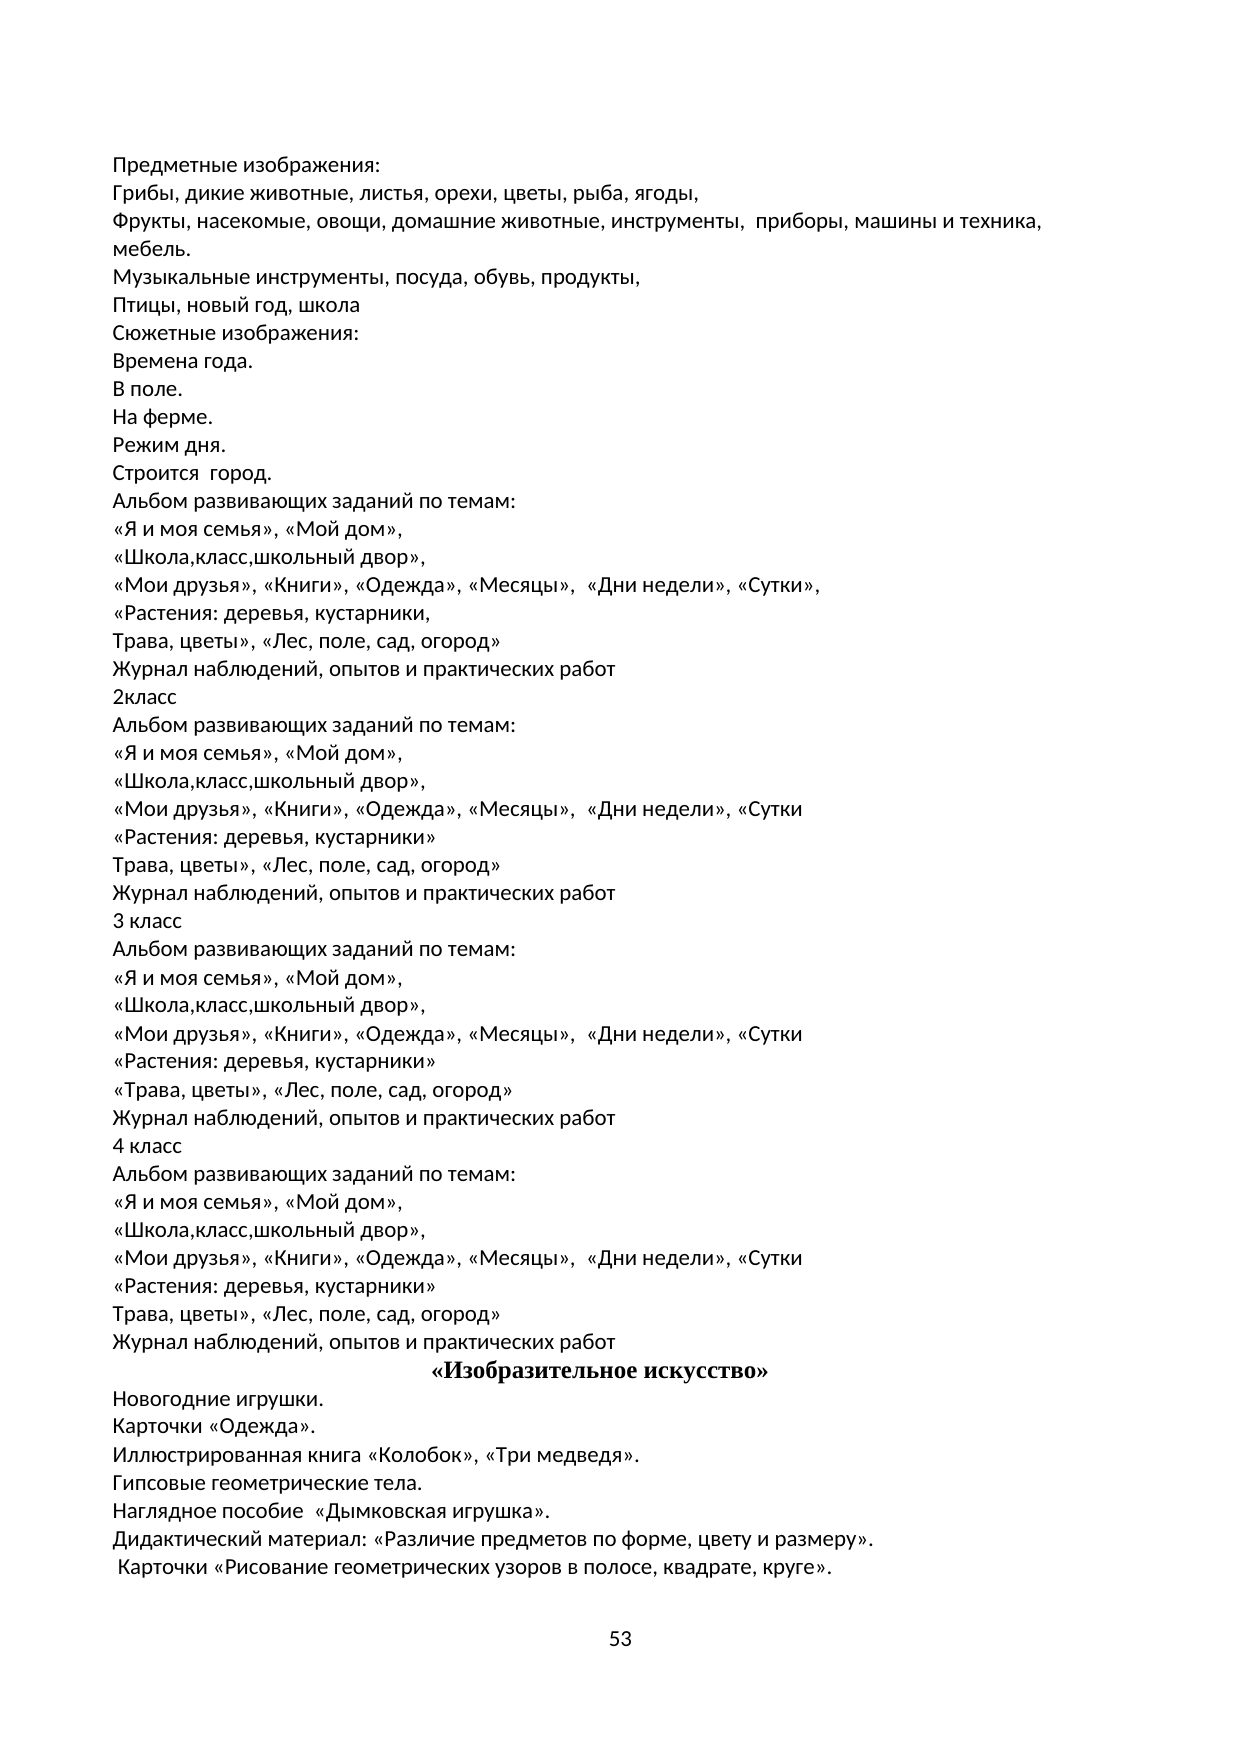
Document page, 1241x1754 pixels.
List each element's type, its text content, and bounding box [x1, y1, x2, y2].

table_cell 2класс [101, 683, 1098, 710]
table_cell Альбом развивающих заданий по темам: [101, 486, 1098, 514]
table_cell «Изобразительное искусство» [101, 1355, 1098, 1384]
table_cell Сюжетные изображения: [101, 318, 1098, 346]
table_cell Альбом развивающих заданий по темам: «Я и моя семья», «Мой дом», «Школа,класс,школьный двор», «Мои друзья», «Книги», «Одежда», «Месяцы», «Дни недели», «Сутки «Растения: деревья, кустарники» Трава, цветы», «Лес, поле, сад, огород» Журнал наблюдений, опытов и практических работ [101, 1159, 1098, 1355]
table_cell Музыкальные инструменты, посуда, обувь, продукты, [101, 262, 1098, 290]
table_cell В поле. [101, 374, 1098, 402]
table_cell 4 класс [101, 1131, 1098, 1159]
table_cell Альбом развивающих заданий по темам: «Я и моя семья», «Мой дом», «Школа,класс,школьный двор», «Мои друзья», «Книги», «Одежда», «Месяцы», «Дни недели», «Сутки «Растения: деревья, кустарники» Трава, цветы», «Лес, поле, сад, огород» Журнал наблюдений, опытов и практических работ [101, 710, 1098, 907]
table_cell Режим дня. [101, 430, 1098, 458]
table_cell Грибы, дикие животные, листья, орехи, цветы, рыба, ягоды, [101, 178, 1098, 206]
table_cell Фрукты, насекомые, овощи, домашние животные, инструменты, приборы, машины и техника, мебель. [101, 206, 1098, 262]
table_cell «Я и моя семья», «Мой дом», «Школа,класс,школьный двор», «Мои друзья», «Книги», «Одежда», «Месяцы», «Дни недели», «Сутки», «Растения: деревья, кустарники, Трава, цветы», «Лес, поле, сад, огород» Журнал наблюдений, опытов и практических работ [101, 514, 1098, 682]
table_cell На ферме. [101, 402, 1098, 430]
table_cell 3 класс [101, 907, 1098, 934]
table_cell Строится город. [101, 458, 1098, 486]
table_cell Птицы, новый год, школа [101, 290, 1098, 318]
table_cell Альбом развивающих заданий по темам: «Я и моя семья», «Мой дом», «Школа,класс,школьный двор», «Мои друзья», «Книги», «Одежда», «Месяцы», «Дни недели», «Сутки «Растения: деревья, кустарники» «Трава, цветы», «Лес, поле, сад, огород» Журнал наблюдений, опытов и практических работ [101, 935, 1098, 1131]
table_cell Времена года. [101, 346, 1098, 374]
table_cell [101, 1384, 1098, 1580]
table_cell Предметные изображения: [101, 150, 1098, 178]
